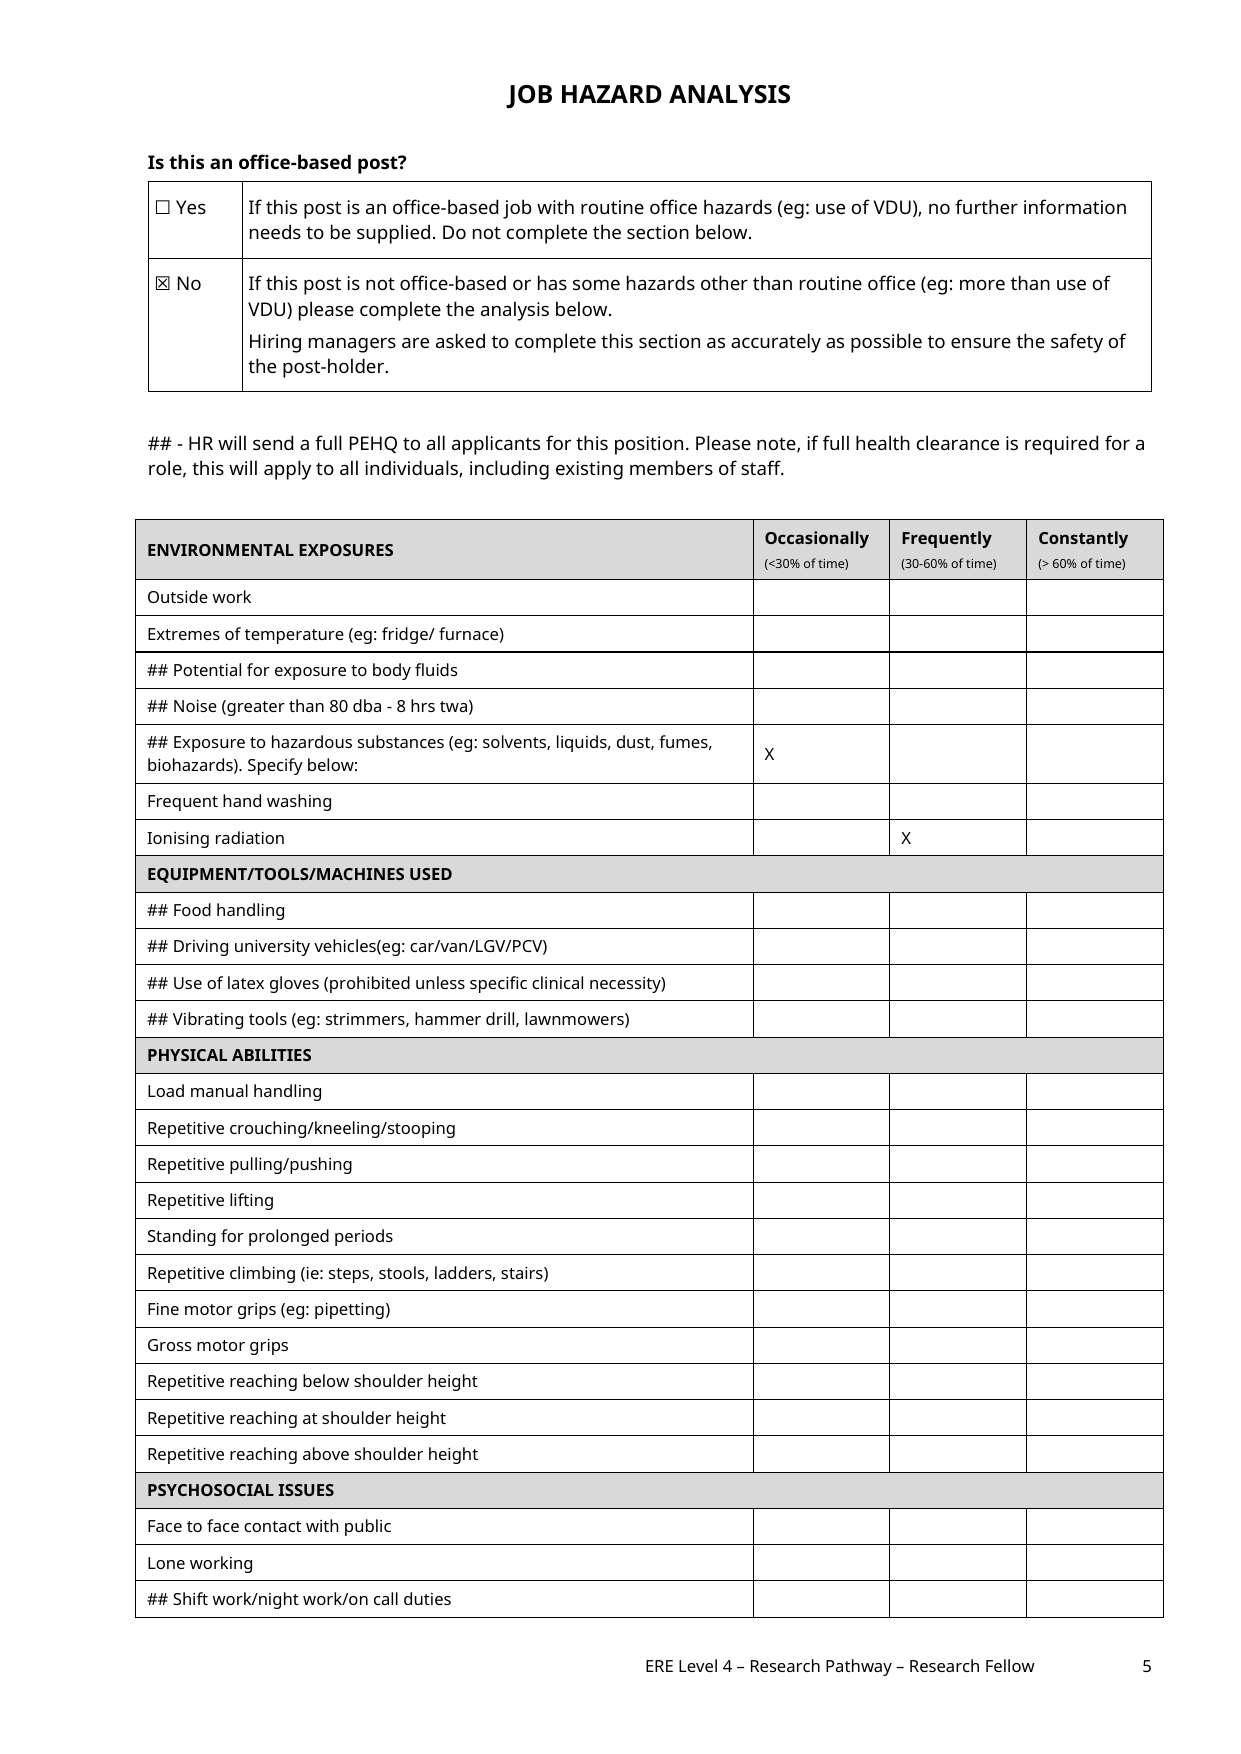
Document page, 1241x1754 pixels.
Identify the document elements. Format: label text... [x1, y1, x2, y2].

table_cell [890, 1328, 1026, 1363]
table_header ENVIRONMENTAL EXPOSURES [136, 520, 753, 579]
table_cell [890, 689, 1026, 724]
table_cell [754, 653, 889, 688]
table_cell [890, 929, 1026, 964]
table_cell Fine motor grips (eg: pipetting) [136, 1291, 753, 1327]
table_cell [754, 1074, 889, 1109]
table_cell [1027, 929, 1163, 964]
table_cell Outside work [136, 580, 753, 615]
table_cell [1027, 820, 1163, 855]
table_cell [754, 1364, 889, 1399]
table_cell ## Noise (greater than 80 dba - 8 hrs twa) [136, 689, 753, 724]
table_cell [754, 1001, 889, 1037]
table_cell [890, 893, 1026, 928]
table_cell [754, 1328, 889, 1363]
table_cell If this post is not office-based or has some hazards other than routine office (eg: more than use of VDU) please complete the analysis below. Hiring managers are asked to complete this section as accurately as possible to ensure the safety of the post-holder. [243, 259, 1151, 391]
table_cell No [149, 259, 242, 391]
table_cell [1027, 580, 1163, 615]
table_cell [754, 1219, 889, 1254]
table_cell [754, 1436, 889, 1472]
text JOB HAZARD ANALYSIS [148, 77, 1152, 111]
table_cell ## Vibrating tools (eg: strimmers, hammer drill, lawnmowers) [136, 1001, 753, 1037]
table_cell [1027, 784, 1163, 819]
table_cell [890, 1509, 1026, 1544]
table_cell [754, 893, 889, 928]
table_cell [1027, 1436, 1163, 1472]
table_cell [754, 1183, 889, 1218]
table_cell [890, 1146, 1026, 1182]
table_cell X [890, 820, 1026, 855]
table_cell [1027, 1545, 1163, 1580]
table_cell [1027, 653, 1163, 688]
table_cell [1027, 1328, 1163, 1363]
table_cell [890, 1400, 1026, 1435]
table_cell [890, 725, 1026, 783]
text ## - HR will send a full PEHQ to all applicants for this position. Please note, if full health clearance is required for a role, this will apply to all individuals, including existing members of staff. [148, 430, 1152, 481]
table_cell ## Shift work/night work/on call duties [136, 1581, 753, 1617]
table_cell [1027, 1364, 1163, 1399]
table_cell [890, 1291, 1026, 1327]
table_cell [1027, 1255, 1163, 1290]
table_cell Standing for prolonged periods [136, 1219, 753, 1254]
table_cell ## Potential for exposure to body fluids [136, 653, 753, 688]
table_cell [754, 1291, 889, 1327]
text Is this an office-based post? [148, 149, 1152, 175]
table_cell [1027, 1400, 1163, 1435]
table_cell [1027, 616, 1163, 651]
table_cell Frequent hand washing [136, 784, 753, 819]
table_cell [1027, 965, 1163, 1000]
table_cell [754, 784, 889, 819]
table_cell [754, 616, 889, 651]
table_cell [890, 1581, 1026, 1617]
table_cell [754, 689, 889, 724]
table_cell EQUIPMENT/TOOLS/MACHINES USED [136, 856, 1163, 892]
table_cell [1027, 1146, 1163, 1182]
table_cell [890, 1074, 1026, 1109]
table_cell Gross motor grips [136, 1328, 753, 1363]
table_cell [890, 616, 1026, 651]
table_cell [890, 1545, 1026, 1580]
table_cell [1027, 893, 1163, 928]
table_cell [890, 1183, 1026, 1218]
table_cell [890, 1001, 1026, 1037]
table_cell Extremes of temperature (eg: fridge/ furnace) [136, 616, 753, 651]
table_cell PHYSICAL ABILITIES [136, 1038, 1163, 1073]
table_cell [890, 1219, 1026, 1254]
table_cell ## Use of latex gloves (prohibited unless specific clinical necessity) [136, 965, 753, 1000]
table_cell Repetitive reaching above shoulder height [136, 1436, 753, 1472]
table_header Constantly (> 60% of time) [1027, 520, 1163, 579]
table_cell [754, 820, 889, 855]
table_cell [890, 1255, 1026, 1290]
table_cell ## Exposure to hazardous substances (eg: solvents, liquids, dust, fumes, biohazards). Specify below: [136, 725, 753, 783]
table_cell Repetitive pulling/pushing [136, 1146, 753, 1182]
table_cell [890, 1110, 1026, 1145]
table_cell Repetitive reaching at shoulder height [136, 1400, 753, 1435]
table_cell X [754, 725, 889, 783]
table_cell [890, 784, 1026, 819]
table_cell PSYCHOSOCIAL ISSUES [136, 1473, 1163, 1508]
table_cell Ionising radiation [136, 820, 753, 855]
table_cell Repetitive lifting [136, 1183, 753, 1218]
table_cell [754, 580, 889, 615]
table_cell [1027, 1509, 1163, 1544]
table_cell [1027, 1219, 1163, 1254]
table_cell Repetitive reaching below shoulder height [136, 1364, 753, 1399]
table_cell [1027, 1001, 1163, 1037]
table_cell [754, 1545, 889, 1580]
table_cell Repetitive climbing (ie: steps, stools, ladders, stairs) [136, 1255, 753, 1290]
table_cell ## Food handling [136, 893, 753, 928]
table_cell [1027, 1183, 1163, 1218]
table_cell [890, 580, 1026, 615]
table_header Yes [149, 182, 242, 257]
table_header If this post is an office-based job with routine office hazards (eg: use of VDU), no further information needs to be supplied. Do not complete the section below. [243, 182, 1151, 257]
table_header Occasionally (<30% of time) [754, 520, 889, 579]
table_cell [754, 965, 889, 1000]
table_cell [754, 1400, 889, 1435]
table_cell [754, 929, 889, 964]
table_cell [1027, 689, 1163, 724]
table_cell [754, 1255, 889, 1290]
table_cell Repetitive crouching/kneeling/stooping [136, 1110, 753, 1145]
table_cell [1027, 1110, 1163, 1145]
table_cell [890, 1436, 1026, 1472]
table_cell [754, 1581, 889, 1617]
table_cell ## Driving university vehicles(eg: car/van/LGV/PCV) [136, 929, 753, 964]
table_cell [754, 1110, 889, 1145]
table_cell Lone working [136, 1545, 753, 1580]
table_cell [1027, 1291, 1163, 1327]
table_cell [890, 1364, 1026, 1399]
table_cell [890, 653, 1026, 688]
table_cell Face to face contact with public [136, 1509, 753, 1544]
table_cell [1027, 1074, 1163, 1109]
table_cell [1027, 1581, 1163, 1617]
table_header Frequently (30-60% of time) [890, 520, 1026, 579]
table_cell [890, 965, 1026, 1000]
table_cell [1027, 725, 1163, 783]
table_cell Load manual handling [136, 1074, 753, 1109]
table_cell [754, 1146, 889, 1182]
table_cell [754, 1509, 889, 1544]
